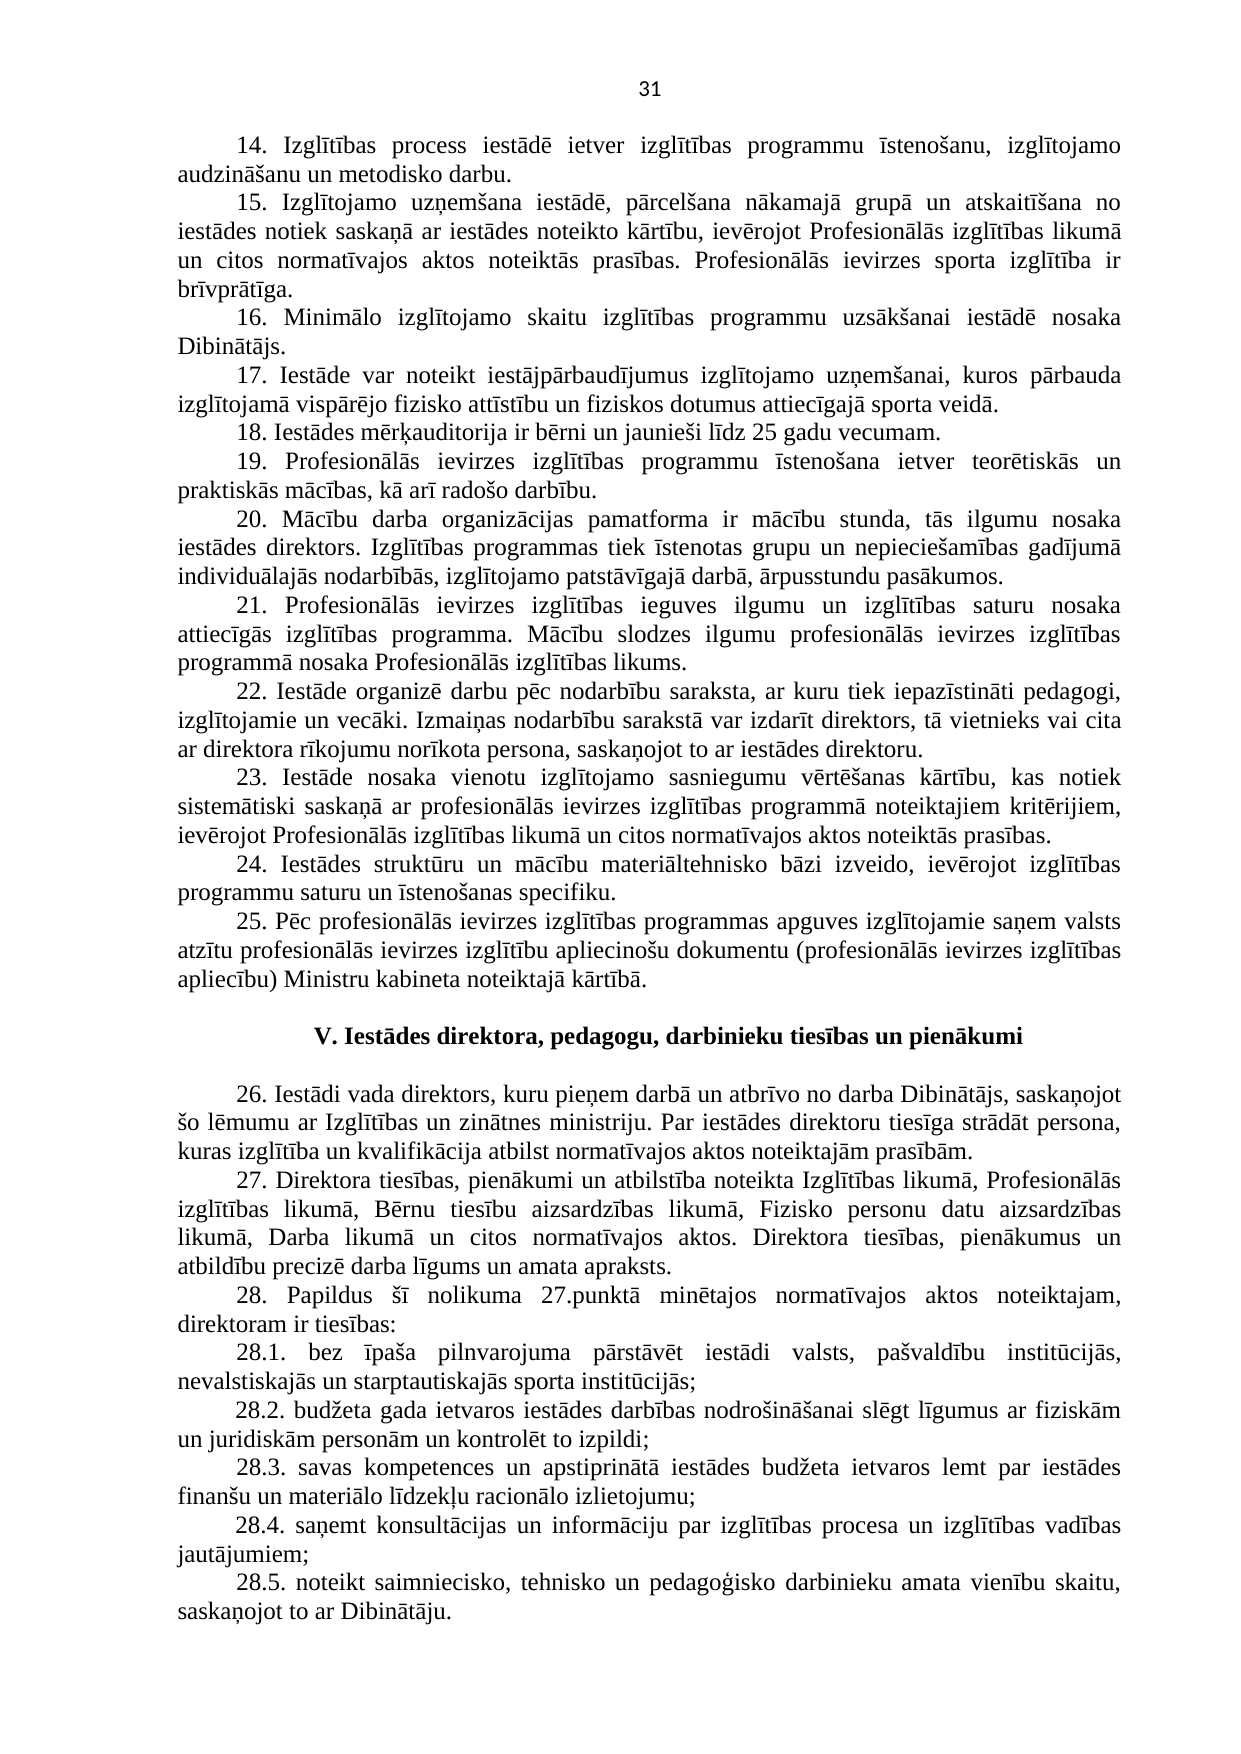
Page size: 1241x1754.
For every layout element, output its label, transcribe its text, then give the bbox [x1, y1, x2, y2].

text 28.5. noteikt saimniecisko, tehnisko un pedagoģisko darbinieku amata vienību skaitu, saskaņojot to ar Dibinātāju. [177, 1567, 1122, 1625]
text 19. Profesionālās ievirzes izglītības programmu īstenošana ietver teorētiskās un praktiskās mācības, kā arī radošo darbību. [177, 446, 1122, 504]
text 28.2. budžeta gada ietvaros iestādes darbības nodrošināšanai slēgt līgumus ar fiziskām un juridiskām personām un kontrolēt to izpildi; [177, 1395, 1122, 1452]
text 18. Iestādes mērķauditorija ir bērni un jaunieši līdz 25 gadu vecumam. [177, 417, 1122, 446]
text 20. Mācību darba organizācijas pamatforma ir mācību stunda, tās ilgumu nosaka iestādes direktors. Izglītības programmas tiek īstenotas grupu un nepieciešamības gadījumā individuālajās nodarbībās, izglītojamo patstāvīgajā darbā, ārpusstundu pasākumos. [177, 504, 1122, 590]
list V. Iestādes direktora, pedagogu, darbinieku tiesības un pienākumi [177, 1021, 1122, 1050]
text 17. Iestāde var noteikt iestājpārbaudījumus izglītojamo uzņemšanai, kuros pārbauda izglītojamā vispārējo fizisko attīstību un fiziskos dotumus attiecīgajā sporta veidā. [177, 360, 1122, 417]
text 27. Direktora tiesības, pienākumi un atbilstība noteikta Izglītības likumā, Profesionālās izglītības likumā, Bērnu tiesību aizsardzības likumā, Fizisko personu datu aizsardzības likumā, Darba likumā un citos normatīvajos aktos. Direktora tiesības, pienākumus un atbildību precizē darba līgums un amata apraksts. [177, 1165, 1122, 1280]
text 28.1. bez īpaša pilnvarojuma pārstāvēt iestādi valsts, pašvaldību institūcijās, nevalstiskajās un starptautiskajās sporta institūcijās; [177, 1337, 1122, 1395]
text 24. Iestādes struktūru un mācību materiāltehnisko bāzi izveido, ievērojot izglītības programmu saturu un īstenošanas specifiku. [177, 849, 1122, 906]
text 28.3. savas kompetences un apstiprinātā iestādes budžeta ietvaros lemt par iestādes finanšu un materiālo līdzekļu racionālo izlietojumu; [177, 1452, 1122, 1510]
text 22. Iestāde organizē darbu pēc nodarbību saraksta, ar kuru tiek iepazīstināti pedagogi, izglītojamie un vecāki. Izmaiņas nodarbību sarakstā var izdarīt direktors, tā vietnieks vai cita ar direktora rīkojumu norīkota persona, saskaņojot to ar iestādes direktoru. [177, 676, 1122, 762]
text 28. Papildus šī nolikuma 27.punktā minētajos normatīvajos aktos noteiktajam, direktoram ir tiesības: [177, 1280, 1122, 1337]
text 14. Izglītības process iestādē ietver izglītības programmu īstenošanu, izglītojamo audzināšanu un metodisko darbu. [177, 130, 1122, 187]
text 25. Pēc profesionālās ievirzes izglītības programmas apguves izglītojamie saņem valsts atzītu profesionālās ievirzes izglītību apliecinošu dokumentu (profesionālās ievirzes izglītības apliecību) Ministru kabineta noteiktajā kārtībā. [177, 906, 1122, 992]
text 26. Iestādi vada direktors, kuru pieņem darbā un atbrīvo no darba Dibinātājs, saskaņojot šo lēmumu ar Izglītības un zinātnes ministriju. Par iestādes direktoru tiesīga strādāt persona, kuras izglītība un kvalifikācija atbilst normatīvajos aktos noteiktajām prasībām. [177, 1079, 1122, 1165]
text 28.4. saņemt konsultācijas un informāciju par izglītības procesa un izglītības vadības jautājumiem; [177, 1510, 1122, 1567]
text 16. Minimālo izglītojamo skaitu izglītības programmu uzsākšanai iestādē nosaka Dibinātājs. [177, 302, 1122, 360]
text 15. Izglītojamo uzņemšana iestādē, pārcelšana nākamajā grupā un atskaitīšana no iestādes notiek saskaņā ar iestādes noteikto kārtību, ievērojot Profesionālās izglītības likumā un citos normatīvajos aktos noteiktās prasības. Profesionālās ievirzes sporta izglītība ir brīvprātīga. [177, 187, 1122, 302]
text 21. Profesionālās ievirzes izglītības ieguves ilgumu un izglītības saturu nosaka attiecīgās izglītības programma. Mācību slodzes ilgumu profesionālās ievirzes izglītības programmā nosaka Profesionālās izglītības likums. [177, 590, 1122, 676]
text 23. Iestāde nosaka vienotu izglītojamo sasniegumu vērtēšanas kārtību, kas notiek sistemātiski saskaņā ar profesionālās ievirzes izglītības programmā noteiktajiem kritērijiem, ievērojot Profesionālās izglītības likumā un citos normatīvajos aktos noteiktās prasības. [177, 762, 1122, 849]
